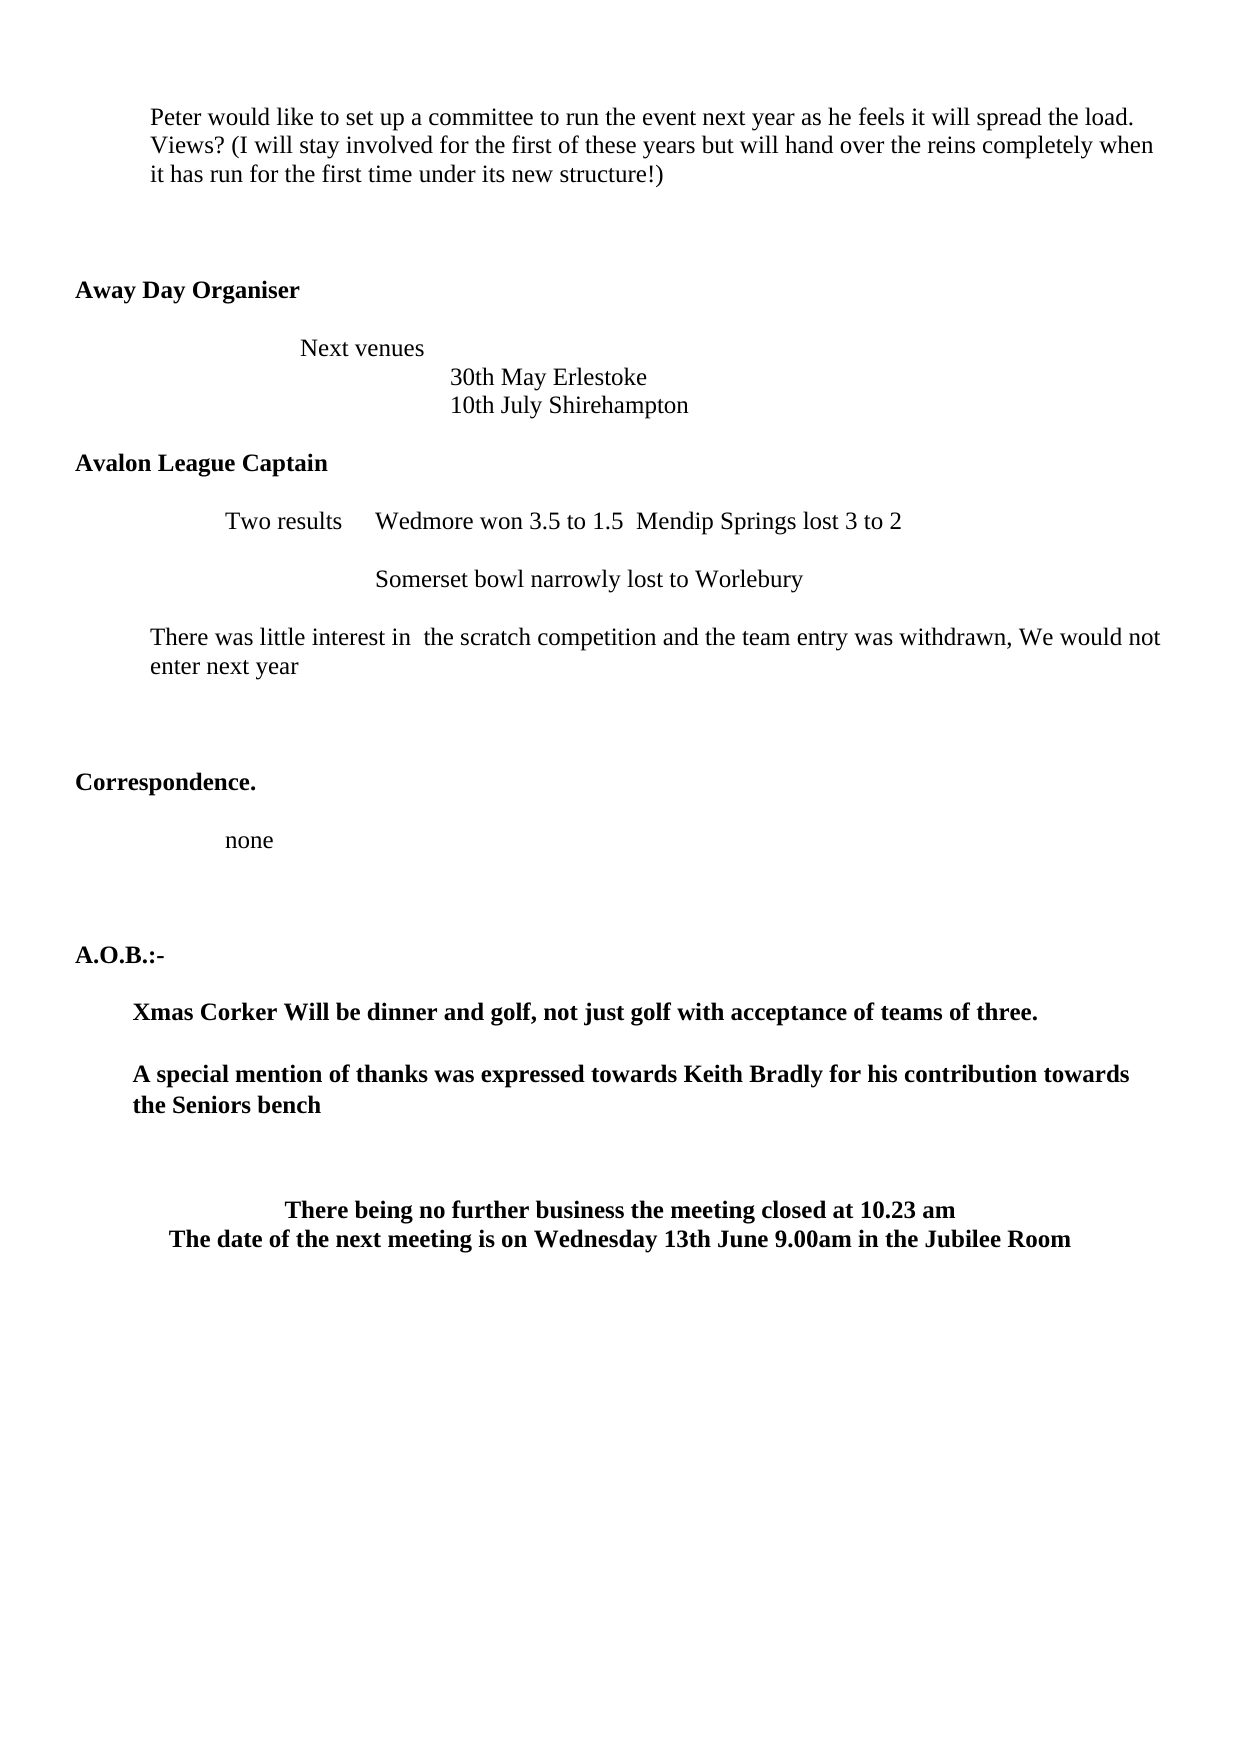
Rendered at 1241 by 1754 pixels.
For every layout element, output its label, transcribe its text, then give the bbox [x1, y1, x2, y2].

text There was little interest in the scratch competition and the team entry was withdrawn, We would not enter next year [75, 622, 1165, 680]
text Somerset bowl narrowly lost to Worlebury [75, 564, 1165, 593]
list Next venues [150, 333, 1165, 362]
text There being no further business the meeting closed at 10.23 am [75, 1195, 1165, 1224]
text Away Day Organiser [75, 275, 1165, 304]
text Two results Wedmore won 3.5 to 1.5 Mendip Springs lost 3 to 2 [75, 506, 1165, 535]
text Xmas Corker Will be dinner and golf, not just golf with acceptance of teams of three. [132, 997, 1165, 1026]
text The date of the next meeting is on Wednesday 13th June 9.00am in the Jubilee Room [75, 1224, 1165, 1252]
list 30th May Erlestoke [150, 362, 1165, 391]
text Avalon League Captain [75, 448, 1165, 477]
text Peter would like to set up a committee to run the event next year as he feels it will spread the load. Views? (I will stay involved for the first of these years but will hand over the reins completely when it has run for the first time under its new structure!) [75, 102, 1165, 188]
text Correspondence. [75, 767, 1165, 796]
text A.O.B.:- [75, 941, 1165, 969]
text A special mention of thanks was expressed towards Keith Bradly for his contribution towards the Seniors bench [132, 1059, 1165, 1119]
list 10th July Shirehampton [150, 391, 1165, 419]
text none [75, 825, 1165, 853]
